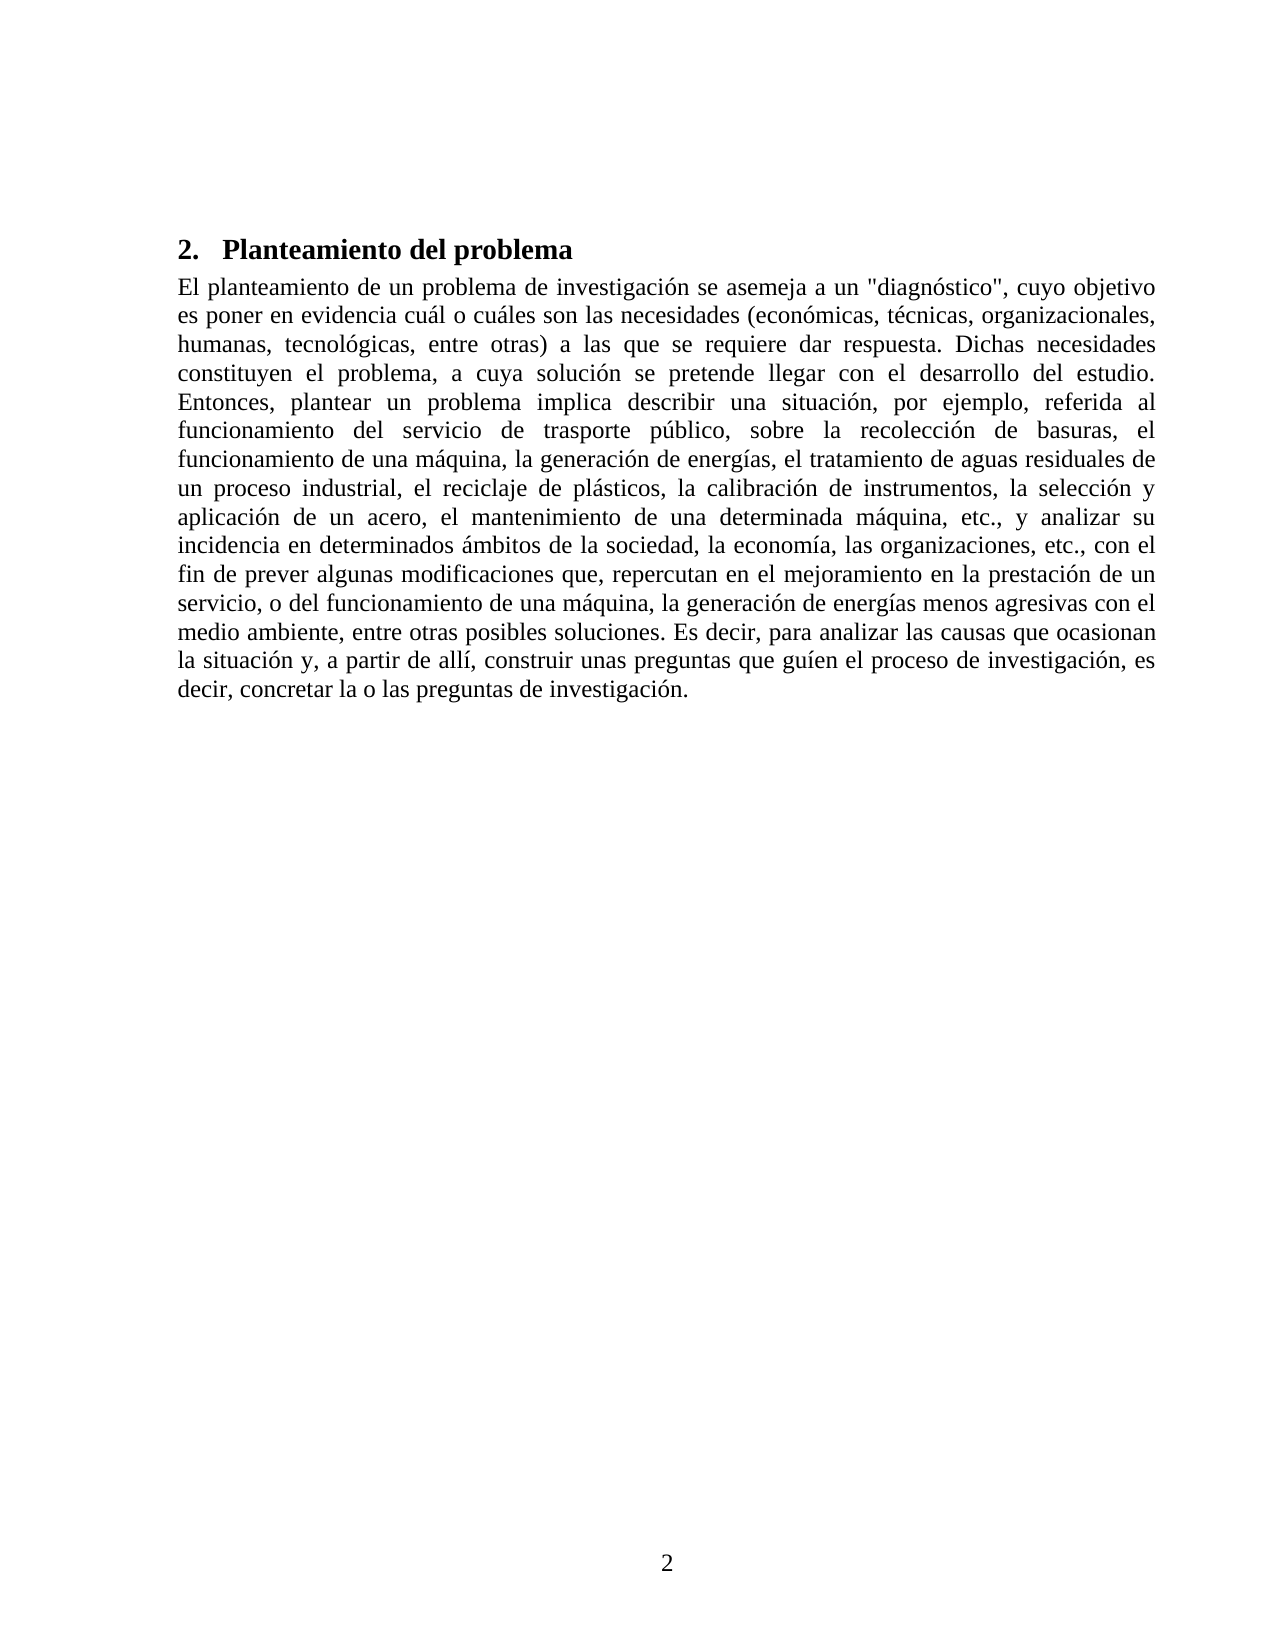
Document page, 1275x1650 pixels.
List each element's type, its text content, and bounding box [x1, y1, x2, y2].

subtitle Planteamiento del problema [177, 232, 1157, 265]
text El planteamiento de un problema de investigación se asemeja a un "diagnóstico", cuyo objetivo es poner en evidencia cuál o cuáles son las necesidades (económicas, técnicas, organizacionales, humanas, tecnológicas, entre otras) a las que se requiere dar respuesta. Dichas necesidades constituyen el problema, a cuya solución se pretende llegar con el desarrollo del estudio. Entonces, plantear un problema implica describir una situación, por ejemplo, referida al funcionamiento del servicio de trasporte público, sobre la recolección de basuras, el funcionamiento de una máquina, la generación de energías, el tratamiento de aguas residuales de un proceso industrial, el reciclaje de plásticos, la calibración de instrumentos, la selección y aplicación de un acero, el mantenimiento de una determinada máquina, etc., y analizar su incidencia en determinados ámbitos de la sociedad, la economía, las organizaciones, etc., con el fin de prever algunas modificaciones que, repercutan en el mejoramiento en la prestación de un servicio, o del funcionamiento de una máquina, la generación de energías menos agresivas con el medio ambiente, entre otras posibles soluciones. Es decir, para analizar las causas que ocasionan la situación y, a partir de allí, construir unas preguntas que guíen el proceso de investigación, es decir, concretar la o las preguntas de investigación. [177, 272, 1157, 703]
